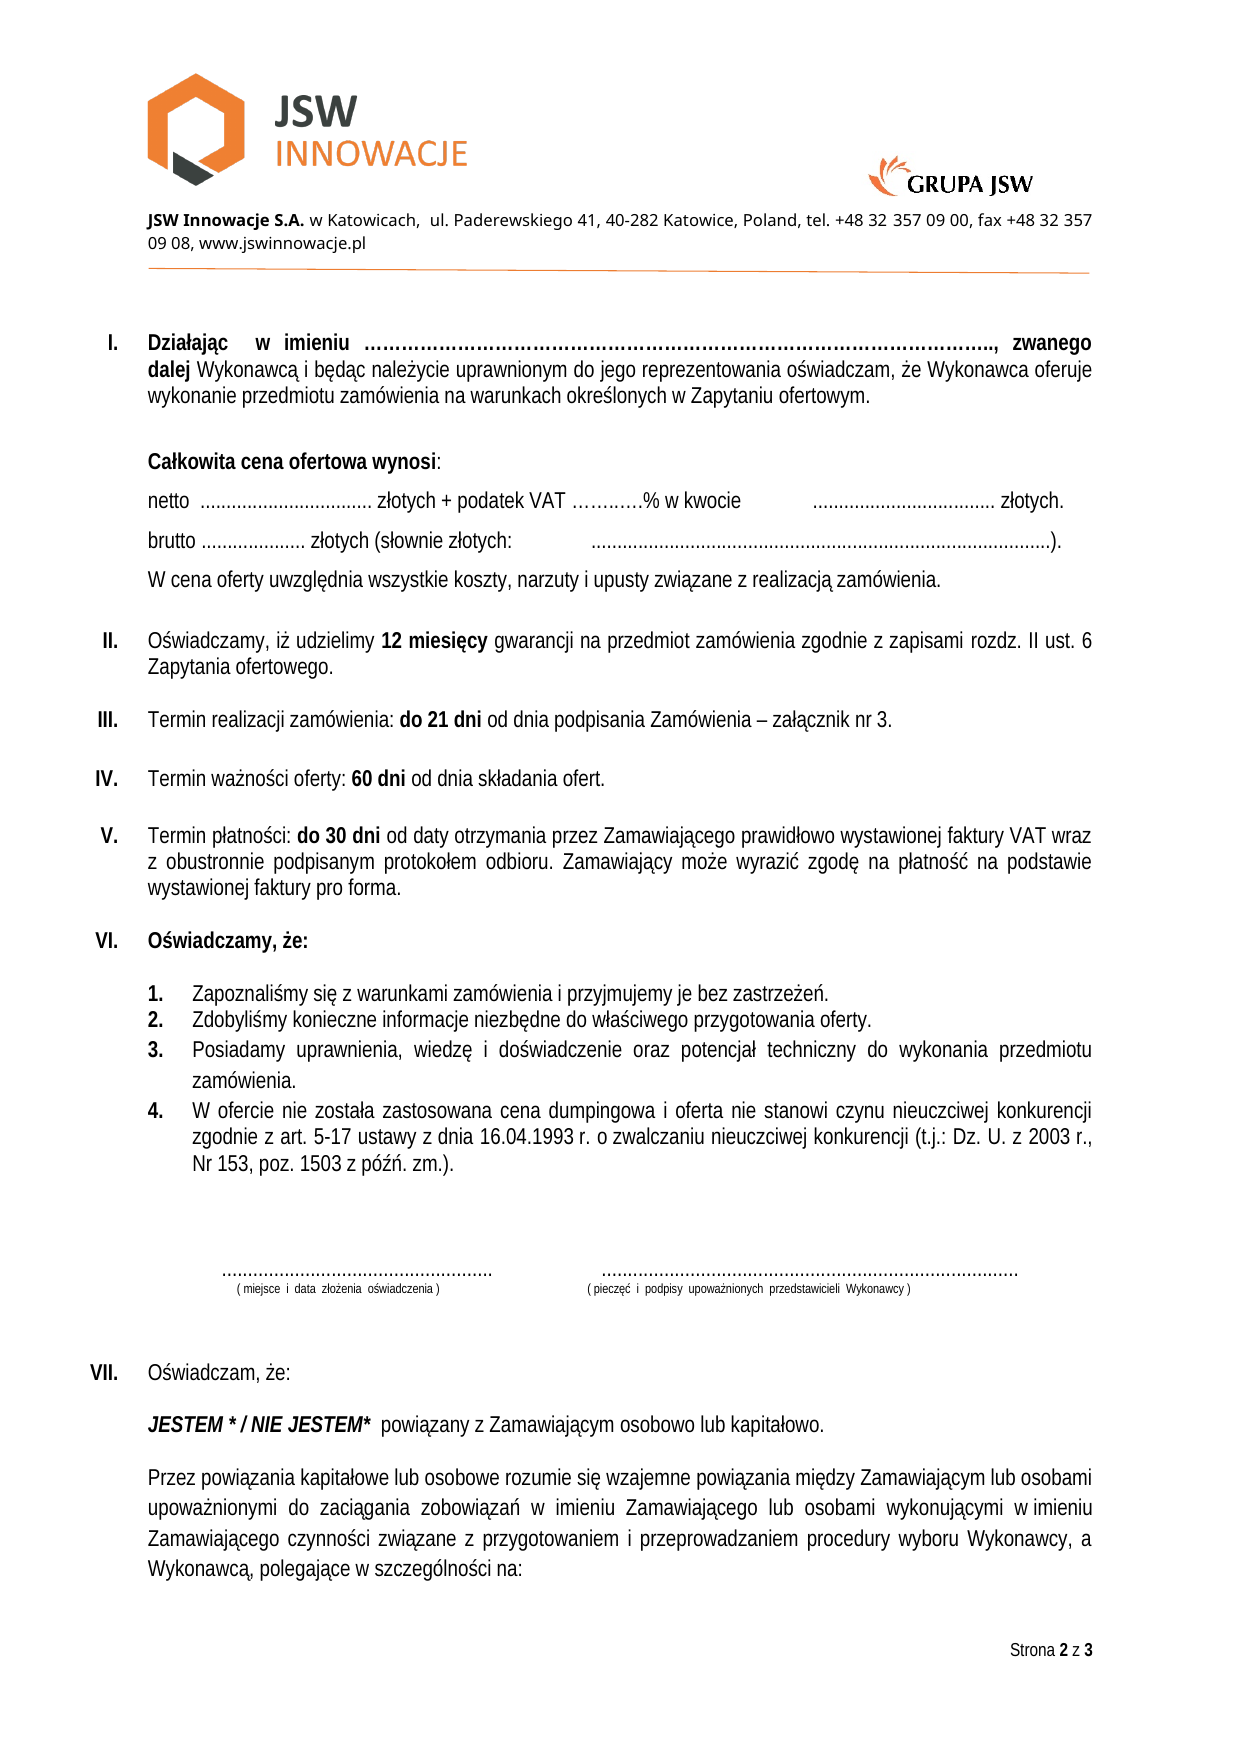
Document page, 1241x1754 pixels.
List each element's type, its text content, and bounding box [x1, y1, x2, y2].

text W cena oferty uwzględnia wszystkie koszty, narzuty i upusty związane z realizacją zamówienia. [148, 566, 1092, 593]
text brutto .................... złotych (słownie złotych: ........................................................................................). [148, 527, 1107, 553]
list Termin ważności oferty: 60 dni od dnia składania ofert. [118, 765, 1092, 791]
picture [147, 73, 467, 186]
picture [861, 151, 1039, 203]
list Zdobyliśmy konieczne informacje niezbędne do właściwego przygotowania oferty. [148, 1006, 1092, 1032]
text ( miejsce i data złożenia oświadczenia ) ( pieczęć i podpisy upoważnionych przedstawicieli Wykonawcy ) [148, 1281, 1092, 1308]
list Oświadczamy, że: [118, 927, 1092, 953]
text netto ................................. złotych + podatek VAT ……..….% w kwocie ................................... złotych. [148, 487, 1107, 514]
list Termin płatności: do 30 dni od daty otrzymania przez Zamawiającego prawidłowo wystawionej faktury VAT wraz z obustronnie podpisanym protokołem odbioru. Zamawiający może wyrazić zgodę na płatność na podstawie wystawionej faktury pro forma. [118, 822, 1092, 901]
list Działając w imieniu ……………………………………………………………………………………….., zwanego dalej Wykonawcą i będąc należycie uprawnionym do jego reprezentowania oświadczam, że Wykonawca oferuje wykonanie przedmiotu zamówienia na warunkach określonych w Zapytaniu ofertowym. [118, 329, 1092, 408]
list W ofercie nie została zastosowana cena dumpingowa i oferta nie stanowi czynu nieuczciwej konkurencji zgodnie z art. 5-17 ustawy z dnia 16.04.1993 r. o zwalczaniu nieuczciwej konkurencji (t.j.: Dz. U. z 2003 r., Nr 153, poz. 1503 z późń. zm.). [148, 1097, 1092, 1176]
list Oświadczamy, iż udzielimy 12 miesięcy gwarancji na przedmiot zamówienia zgodnie z zapisami rozdz. II ust. 6 Zapytania ofertowego. [118, 627, 1092, 679]
list Zapoznaliśmy się z warunkami zamówienia i przyjmujemy je bez zastrzeżeń. [148, 980, 1092, 1006]
list Oświadczam, że: [118, 1359, 1092, 1385]
text .................................................... ................................................................................ [148, 1255, 1092, 1281]
list Posiadamy uprawnienia, wiedzę i doświadczenie oraz potencjał techniczny do wykonania przedmiotu zamówienia. [148, 1036, 1092, 1093]
text JESTEM * / NIE JESTEM* powiązany z Zamawiającym osobowo lub kapitałowo. [148, 1411, 1092, 1438]
text Całkowita cena ofertowa wynosi: [148, 448, 1092, 474]
text Przez powiązania kapitałowe lub osobowe rozumie się wzajemne powiązania między Zamawiającym lub osobami upoważnionymi do zaciągania zobowiązań w imieniu Zamawiającego lub osobami wykonującymi w imieniu Zamawiającego czynności związane z przygotowaniem i przeprowadzaniem procedury wyboru Wykonawcy, a Wykonawcą, polegające w szczególności na: [148, 1464, 1092, 1581]
list Termin realizacji zamówienia: do 21 dni od dnia podpisania Zamówienia – załącznik nr 3. [118, 706, 1092, 732]
